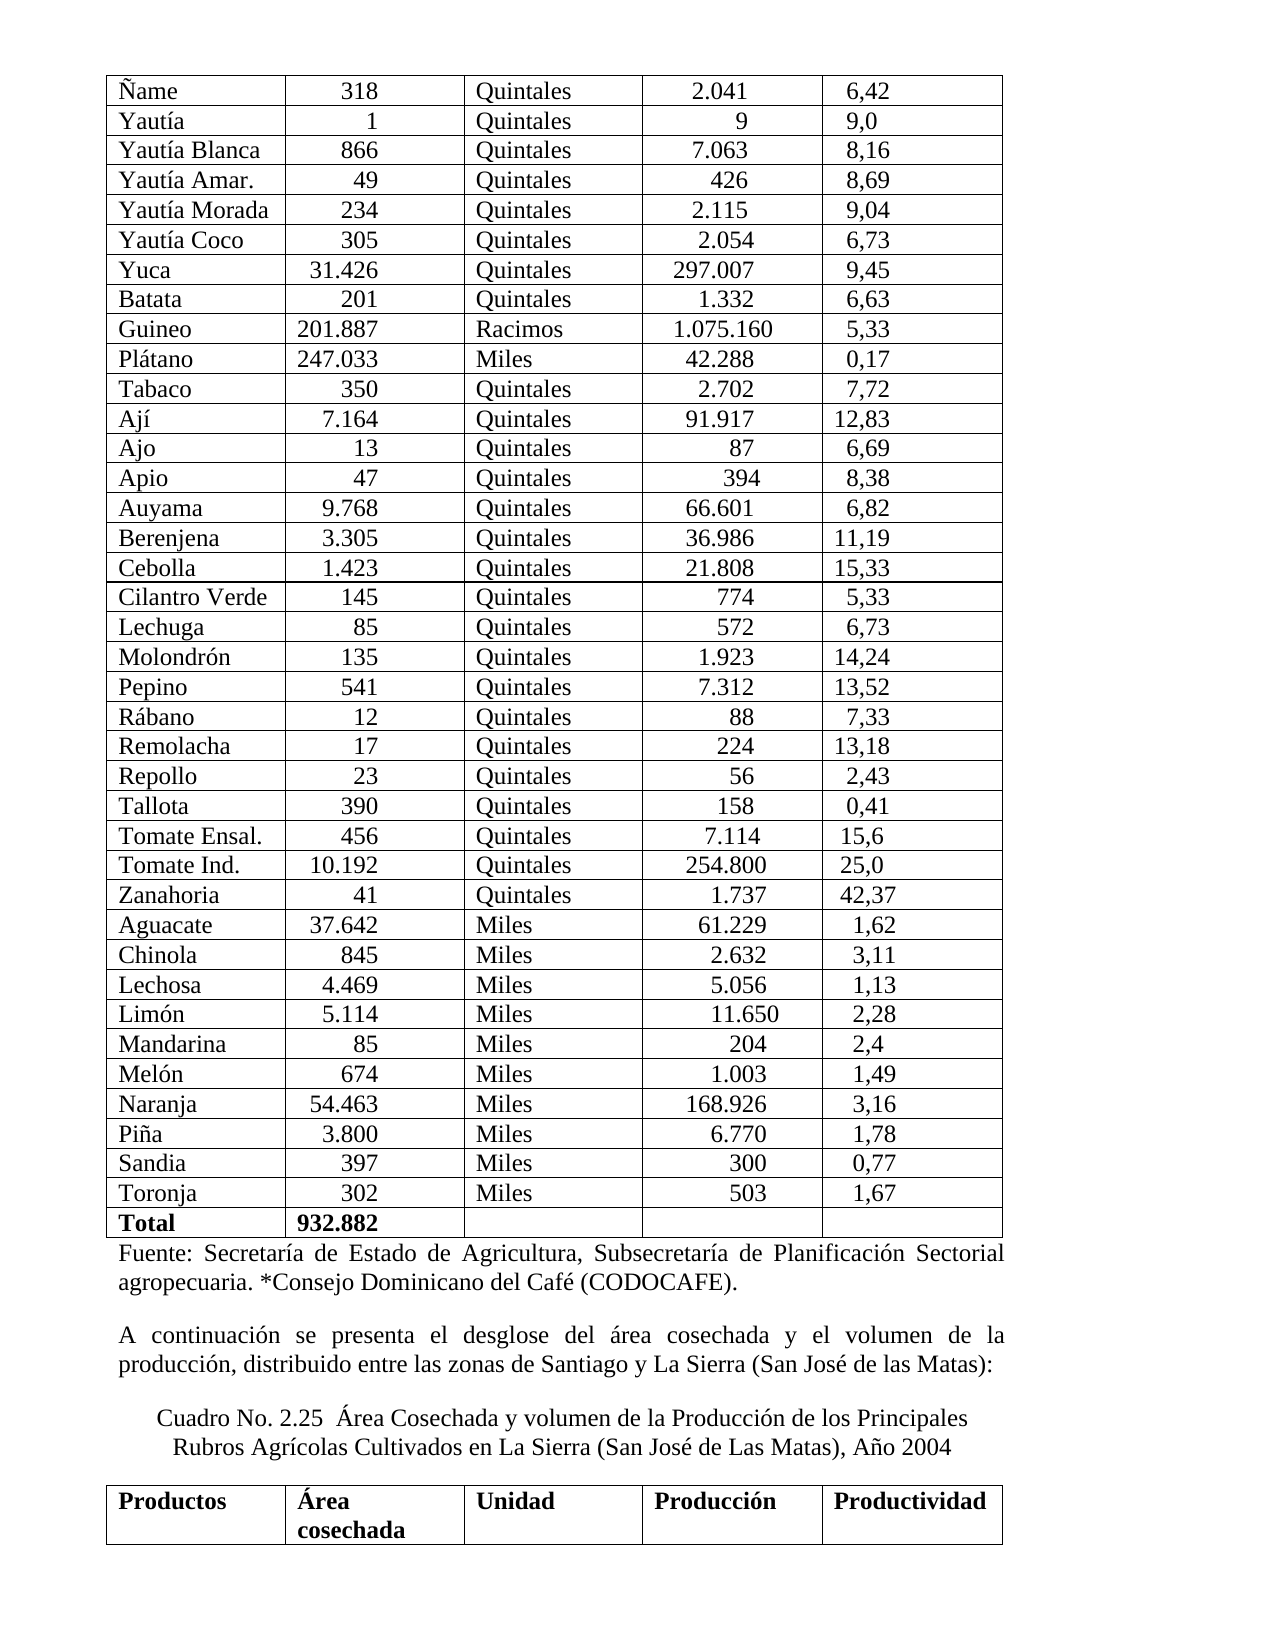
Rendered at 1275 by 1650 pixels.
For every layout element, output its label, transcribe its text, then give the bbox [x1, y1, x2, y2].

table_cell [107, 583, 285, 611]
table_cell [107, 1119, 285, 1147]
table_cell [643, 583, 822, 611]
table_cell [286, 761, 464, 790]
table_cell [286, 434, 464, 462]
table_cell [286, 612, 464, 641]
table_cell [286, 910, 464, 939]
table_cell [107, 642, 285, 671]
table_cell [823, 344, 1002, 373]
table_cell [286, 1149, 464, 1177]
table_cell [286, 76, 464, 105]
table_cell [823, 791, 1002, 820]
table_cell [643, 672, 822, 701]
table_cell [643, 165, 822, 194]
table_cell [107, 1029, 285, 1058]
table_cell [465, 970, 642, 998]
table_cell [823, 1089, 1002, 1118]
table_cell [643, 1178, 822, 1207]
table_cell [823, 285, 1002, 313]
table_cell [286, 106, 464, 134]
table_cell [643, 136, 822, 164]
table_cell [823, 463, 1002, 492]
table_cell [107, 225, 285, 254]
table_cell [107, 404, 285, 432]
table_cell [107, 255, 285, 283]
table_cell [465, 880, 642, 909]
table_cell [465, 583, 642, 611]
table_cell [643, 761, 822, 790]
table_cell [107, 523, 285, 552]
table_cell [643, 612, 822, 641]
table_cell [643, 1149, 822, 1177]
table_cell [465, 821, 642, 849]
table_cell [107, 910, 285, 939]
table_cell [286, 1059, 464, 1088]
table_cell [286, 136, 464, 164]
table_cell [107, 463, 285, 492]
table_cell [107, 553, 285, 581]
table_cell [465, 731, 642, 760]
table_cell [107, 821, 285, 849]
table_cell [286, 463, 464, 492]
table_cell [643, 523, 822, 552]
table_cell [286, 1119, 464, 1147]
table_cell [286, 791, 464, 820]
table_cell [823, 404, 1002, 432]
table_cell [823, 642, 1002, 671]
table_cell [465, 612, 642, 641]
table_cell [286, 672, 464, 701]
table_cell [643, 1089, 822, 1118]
text A continuación se presenta el desglose del área cosechada y el volumen de la producción, distribuido entre las zonas de Santiago y La Sierra (San José de las Matas): [118, 1320, 1006, 1378]
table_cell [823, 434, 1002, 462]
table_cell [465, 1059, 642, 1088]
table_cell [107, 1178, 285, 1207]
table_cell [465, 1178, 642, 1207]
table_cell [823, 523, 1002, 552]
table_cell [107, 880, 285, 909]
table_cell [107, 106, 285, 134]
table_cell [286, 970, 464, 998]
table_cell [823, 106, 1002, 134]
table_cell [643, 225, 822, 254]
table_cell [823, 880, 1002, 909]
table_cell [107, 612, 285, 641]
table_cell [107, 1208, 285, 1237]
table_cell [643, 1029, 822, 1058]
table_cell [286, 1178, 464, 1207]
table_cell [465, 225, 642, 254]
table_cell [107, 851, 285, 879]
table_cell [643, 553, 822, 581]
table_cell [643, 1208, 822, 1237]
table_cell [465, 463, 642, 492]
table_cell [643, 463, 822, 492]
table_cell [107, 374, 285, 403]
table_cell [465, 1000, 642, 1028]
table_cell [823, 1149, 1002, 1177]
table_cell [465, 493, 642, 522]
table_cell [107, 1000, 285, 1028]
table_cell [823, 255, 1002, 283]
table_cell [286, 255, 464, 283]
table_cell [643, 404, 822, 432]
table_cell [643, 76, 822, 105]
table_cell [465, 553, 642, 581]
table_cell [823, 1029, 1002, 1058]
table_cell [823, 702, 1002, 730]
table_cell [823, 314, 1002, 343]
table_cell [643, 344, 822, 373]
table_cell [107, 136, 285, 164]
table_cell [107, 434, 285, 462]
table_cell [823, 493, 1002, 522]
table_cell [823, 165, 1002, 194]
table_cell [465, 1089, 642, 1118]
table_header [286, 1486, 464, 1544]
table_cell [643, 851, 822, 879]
text Fuente: Secretaría de Estado de Agricultura, Subsecretaría de Planificación Sectorial agropecuaria. *Consejo Dominicano del Café (CODOCAFE). [118, 1238, 1006, 1295]
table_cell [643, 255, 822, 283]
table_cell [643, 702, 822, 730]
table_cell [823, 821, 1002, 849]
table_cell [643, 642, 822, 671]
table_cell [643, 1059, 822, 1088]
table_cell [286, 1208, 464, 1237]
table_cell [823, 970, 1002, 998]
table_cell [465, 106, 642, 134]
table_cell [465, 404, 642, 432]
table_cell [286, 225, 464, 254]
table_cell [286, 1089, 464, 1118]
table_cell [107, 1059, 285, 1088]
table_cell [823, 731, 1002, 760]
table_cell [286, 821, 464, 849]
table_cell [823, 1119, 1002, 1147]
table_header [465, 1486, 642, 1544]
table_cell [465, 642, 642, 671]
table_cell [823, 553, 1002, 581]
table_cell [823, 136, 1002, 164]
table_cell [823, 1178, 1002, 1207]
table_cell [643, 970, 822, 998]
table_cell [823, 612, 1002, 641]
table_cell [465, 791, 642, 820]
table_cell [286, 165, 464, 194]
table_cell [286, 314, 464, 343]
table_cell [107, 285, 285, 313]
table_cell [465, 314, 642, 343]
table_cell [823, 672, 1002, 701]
text Cuadro No. 2.25 Área Cosechada y volumen de la Producción de los Principales Rubros Agrícolas Cultivados en La Sierra (San José de Las Matas), Año 2004 [118, 1403, 1006, 1460]
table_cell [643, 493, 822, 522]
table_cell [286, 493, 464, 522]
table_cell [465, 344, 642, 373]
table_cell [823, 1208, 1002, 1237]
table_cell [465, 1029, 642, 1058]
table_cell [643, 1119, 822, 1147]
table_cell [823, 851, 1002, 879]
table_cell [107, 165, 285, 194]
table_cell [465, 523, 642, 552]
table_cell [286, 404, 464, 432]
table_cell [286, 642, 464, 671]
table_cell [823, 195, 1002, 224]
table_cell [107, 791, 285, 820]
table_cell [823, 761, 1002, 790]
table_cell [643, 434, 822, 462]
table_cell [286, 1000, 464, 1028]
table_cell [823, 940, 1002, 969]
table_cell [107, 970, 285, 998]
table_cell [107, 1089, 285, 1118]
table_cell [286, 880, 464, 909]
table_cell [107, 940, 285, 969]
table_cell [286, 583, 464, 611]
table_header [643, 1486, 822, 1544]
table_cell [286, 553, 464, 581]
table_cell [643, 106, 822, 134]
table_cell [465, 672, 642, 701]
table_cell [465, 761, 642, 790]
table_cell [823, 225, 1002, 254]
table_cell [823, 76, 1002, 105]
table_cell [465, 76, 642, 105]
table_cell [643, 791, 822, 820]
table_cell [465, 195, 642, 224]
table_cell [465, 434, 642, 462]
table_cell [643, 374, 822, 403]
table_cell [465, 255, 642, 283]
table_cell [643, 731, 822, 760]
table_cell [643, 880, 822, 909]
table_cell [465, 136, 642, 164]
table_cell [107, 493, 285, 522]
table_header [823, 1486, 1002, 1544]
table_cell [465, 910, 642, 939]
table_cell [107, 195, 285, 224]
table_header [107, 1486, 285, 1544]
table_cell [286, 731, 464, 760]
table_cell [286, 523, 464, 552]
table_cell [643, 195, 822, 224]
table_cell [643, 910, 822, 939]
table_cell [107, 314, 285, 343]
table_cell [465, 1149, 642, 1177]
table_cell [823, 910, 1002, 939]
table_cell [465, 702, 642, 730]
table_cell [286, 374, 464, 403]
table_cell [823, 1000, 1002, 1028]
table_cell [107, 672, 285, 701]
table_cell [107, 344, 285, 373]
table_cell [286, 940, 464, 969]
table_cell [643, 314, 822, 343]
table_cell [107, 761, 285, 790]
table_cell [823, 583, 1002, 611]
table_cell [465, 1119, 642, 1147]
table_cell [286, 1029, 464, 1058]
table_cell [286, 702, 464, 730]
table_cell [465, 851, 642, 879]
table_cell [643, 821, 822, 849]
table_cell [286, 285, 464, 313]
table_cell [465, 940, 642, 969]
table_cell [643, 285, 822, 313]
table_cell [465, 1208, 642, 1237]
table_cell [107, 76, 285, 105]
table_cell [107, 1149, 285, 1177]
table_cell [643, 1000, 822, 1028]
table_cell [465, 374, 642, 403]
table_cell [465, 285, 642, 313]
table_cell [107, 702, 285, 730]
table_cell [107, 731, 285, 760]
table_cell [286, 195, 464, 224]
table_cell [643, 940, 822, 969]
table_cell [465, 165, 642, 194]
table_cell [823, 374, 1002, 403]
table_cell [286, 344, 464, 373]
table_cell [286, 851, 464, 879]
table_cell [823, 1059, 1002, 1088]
